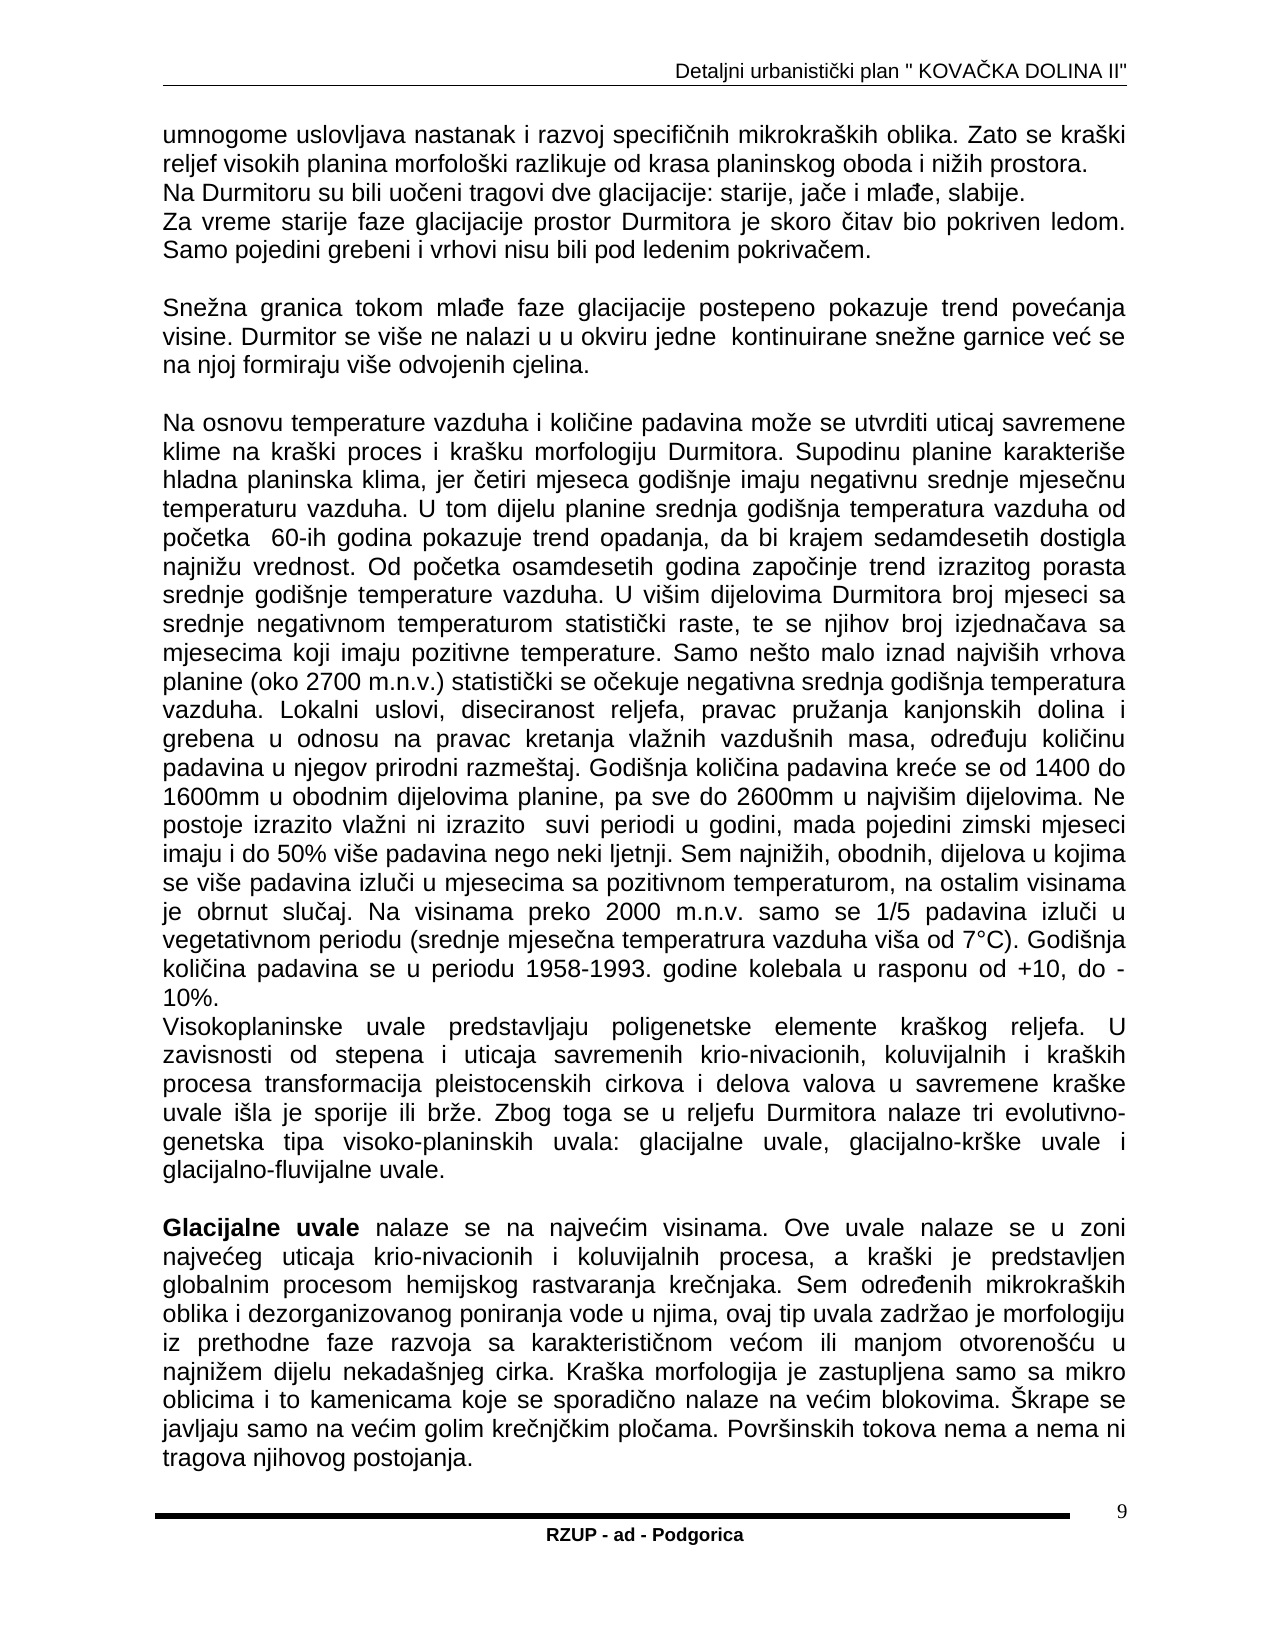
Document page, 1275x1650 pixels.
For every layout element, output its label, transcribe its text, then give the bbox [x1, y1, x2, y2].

text Glacijalne uvale nalaze se na najvećim visinama. Ove uvale nalaze se u zoni najvećeg uticaja krio-nivacionih i koluvijalnih procesa, a kraški je predstavljen globalnim procesom hemijskog rastvaranja krečnjaka. Sem određenih mikrokraških oblika i dezorganizovanog poniranja vode u njima, ovaj tip uvala zadržao je morfologiju iz prethodne faze razvoja sa karakterističnom većom ili manjom otvorenošću u najnižem dijelu nekadašnjeg cirka. Kraška morfologija je zastupljena samo sa mikro oblicima i to kamenicama koje se sporadično nalaze na većim blokovima. Škrape se javljaju samo na većim golim krečnjčkim pločama. Površinskih tokova nema a nema ni tragova njihovog postojanja. [162, 1213, 1127, 1471]
text Visokoplaninske uvale predstavljaju poligenetske elemente kraškog reljefa. U zavisnosti od stepena i uticaja savremenih krio-nivacionih, koluvijalnih i kraških procesa transformacija pleistocenskih cirkova i delova valova u savremene kraške uvale išla je sporije ili brže. Zbog toga se u reljefu Durmitora nalaze tri evolutivno-genetska tipa visoko-planinskih uvala: glacijalne uvale, glacijalno-krške uvale i glacijalno-fluvijalne uvale. [162, 1011, 1127, 1184]
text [162, 120, 1127, 178]
text Na Durmitoru su bili uočeni tragovi dve glacijacije: starije, jače i mlađe, slabije. [162, 178, 1127, 206]
text Za vreme starije faze glacijacije prostor Durmitora je skoro čitav bio pokriven ledom. Samo pojedini grebeni i vrhovi nisu bili pod ledenim pokrivačem. [162, 206, 1127, 264]
text Snežna granica tokom mlađe faze glacijacije postepeno pokazuje trend povećanja visine. Durmitor se više ne nalazi u u okviru jedne kontinuirane snežne garnice već se na njoj formiraju više odvojenih cjelina. [162, 293, 1127, 379]
text Na osnovu temperature vazduha i količine padavina može se utvrditi uticaj savremene klime na kraški proces i krašku morfologiju Durmitora. Supodinu planine karakteriše hladna planinska klima, jer četiri mjeseca godišnje imaju negativnu srednje mjesečnu temperaturu vazduha. U tom dijelu planine srednja godišnja temperatura vazduha od početka 60-ih godina pokazuje trend opadanja, da bi krajem sedamdesetih dostigla najnižu vrednost. Od početka osamdesetih godina započinje trend izrazitog porasta srednje godišnje temperature vazduha. U višim dijelovima Durmitora broj mjeseci sa srednje negativnom temperaturom statistički raste, te se njihov broj izjednačava sa mjesecima koji imaju pozitivne temperature. Samo nešto malo iznad najviših vrhova planine (oko 2700 m.n.v.) statistički se očekuje negativna srednja godišnja temperatura vazduha. Lokalni uslovi, diseciranost reljefa, pravac pružanja kanjonskih dolina i grebena u odnosu na pravac kretanja vlažnih vazdušnih masa, određuju količinu padavina u njegov prirodni razmeštaj. Godišnja količina padavina kreće se od 1400 do 1600mm u obodnim dijelovima planine, pa sve do 2600mm u najvišim dijelovima. Ne postoje izrazito vlažni ni izrazito suvi periodi u godini, mada pojedini zimski mjeseci imaju i do 50% više padavina nego neki ljetnji. Sem najnižih, obodnih, dijelova u kojima se više padavina izluči u mjesecima sa pozitivnom temperaturom, na ostalim visinama je obrnut slučaj. Na visinama preko 2000 m.n.v. samo se 1/5 padavina izluči u vegetativnom periodu (srednje mjesečna temperatrura vazduha viša od 7°C). Godišnja količina padavina se u periodu 1958-1993. godine kolebala u rasponu od +10, do -10%. [162, 408, 1127, 1011]
